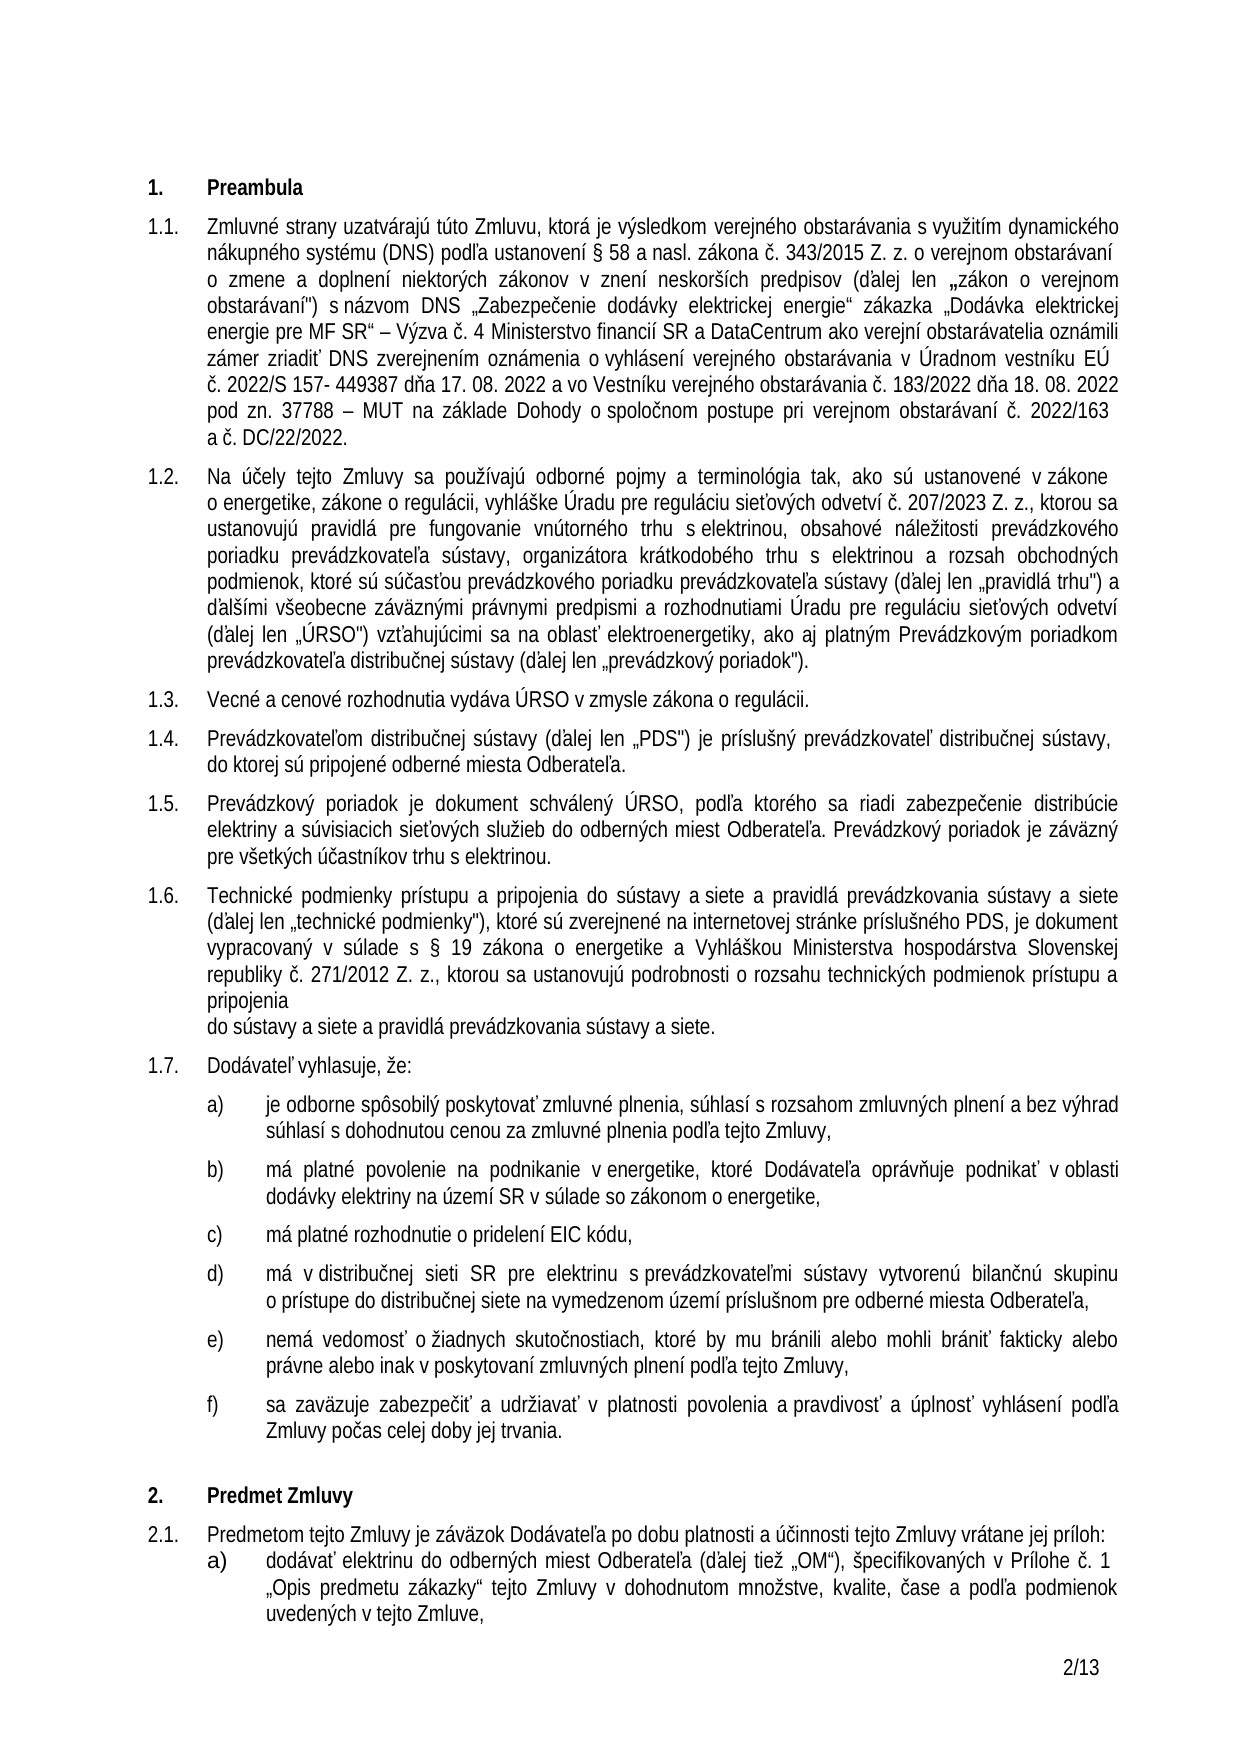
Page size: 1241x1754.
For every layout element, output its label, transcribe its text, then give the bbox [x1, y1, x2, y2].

list Zmluvné strany uzatvárajú túto Zmluvu, ktorá je výsledkom verejného obstarávania s využitím dynamického nákupného systému (DNS) podľa ustanovení § 58 a nasl. zákona č. 343/2015 Z. z. o verejnom obstarávaní o zmene a doplnení niektorých zákonov v znení neskorších predpisov (ďalej len „zákon o verejnom obstarávaní") s názvom DNS „Zabezpečenie dodávky elektrickej energie“ zákazka „Dodávka elektrickej energie pre MF SR“ – Výzva č. 4 Ministerstvo financií SR a DataCentrum ako verejní obstarávatelia oznámili zámer zriadiť DNS zverejnením oznámenia o vyhlásení verejného obstarávania v Úradnom vestníku EÚ č. 2022/S 157- 449387 dňa 17. 08. 2022 a vo Vestníku verejného obstarávania č. 183/2022 dňa 18. 08. 2022 pod zn. 37788 – MUT na základe Dohody o spoločnom postupe pri verejnom obstarávaní č. 2022/163 a č. DC/22/2022. [148, 213, 1119, 450]
list Prevádzkový poriadok je dokument schválený ÚRSO, podľa ktorého sa riadi zabezpečenie distribúcie elektriny a súvisiacich sieťových služieb do odberných miest Odberateľa. Prevádzkový poriadok je záväzný pre všetkých účastníkov trhu s elektrinou. [148, 790, 1119, 869]
list dodávať elektrinu do odberných miest Odberateľa (ďalej tiež „OM“), špecifikovaných v Prílohe č. 1 „Opis predmetu zákazky“ tejto Zmluvy v dohodnutom množstve, kvalite, čase a podľa podmienok uvedených v tejto Zmluve, [207, 1547, 1119, 1627]
list má platné povolenie na podnikanie v energetike, ktoré Dodávateľa oprávňuje podnikať v oblasti dodávky elektriny na území SR v súlade so zákonom o energetike, [207, 1156, 1119, 1209]
list Preambula [148, 174, 1119, 200]
list Predmet Zmluvy [148, 1482, 1119, 1509]
list Vecné a cenové rozhodnutia vydáva ÚRSO v zmysle zákona o regulácii. [148, 686, 1119, 712]
list má v distribučnej sieti SR pre elektrinu s prevádzkovateľmi sústavy vytvorenú bilančnú skupinu o prístupe do distribučnej siete na vymedzenom území príslušnom pre odberné miesta Odberateľa, [207, 1260, 1119, 1313]
list nemá vedomosť o žiadnych skutočnostiach, ktoré by mu bránili alebo mohli brániť fakticky alebo právne alebo inak v poskytovaní zmluvných plnení podľa tejto Zmluvy, [207, 1326, 1119, 1378]
list má platné rozhodnutie o pridelení EIC kódu, [207, 1221, 1119, 1248]
list sa zaväzuje zabezpečiť a udržiavať v platnosti povolenia a pravdivosť a úplnosť vyhlásení podľa Zmluvy počas celej doby jej trvania. [207, 1391, 1119, 1443]
list Na účely tejto Zmluvy sa používajú odborné pojmy a terminológia tak, ako sú ustanovené v zákone o energetike, zákone o regulácii, vyhláške Úradu pre reguláciu sieťových odvetví č. 207/2023 Z. z., ktorou sa ustanovujú pravidlá pre fungovanie vnútorného trhu s elektrinou, obsahové náležitosti prevádzkového poriadku prevádzkovateľa sústavy, organizátora krátkodobého trhu s elektrinou a rozsah obchodných podmienok, ktoré sú súčasťou prevádzkového poriadku prevádzkovateľa sústavy (ďalej len „pravidlá trhu") a ďalšími všeobecne záväznými právnymi predpismi a rozhodnutiami Úradu pre reguláciu sieťových odvetví (ďalej len „ÚRSO") vzťahujúcimi sa na oblasť elektroenergetiky, ako aj platným Prevádzkovým poriadkom prevádzkovateľa distribučnej sústavy (ďalej len „prevádzkový poriadok"). [148, 463, 1119, 673]
list Prevádzkovateľom distribučnej sústavy (ďalej len „PDS") je príslušný prevádzkovateľ distribučnej sústavy, do ktorej sú pripojené odberné miesta Odberateľa. [148, 725, 1119, 777]
list je odborne spôsobilý poskytovať zmluvné plnenia, súhlasí s rozsahom zmluvných plnení a bez výhrad súhlasí s dohodnutou cenou za zmluvné plnenia podľa tejto Zmluvy, [207, 1091, 1119, 1144]
text 1.6. Technické podmienky prístupu a pripojenia do sústavy a siete a pravidlá prevádzkovania sústavy a siete (ďalej len „technické podmienky"), ktoré sú zverejnené na internetovej stránke príslušného PDS, je dokument vypracovaný v súlade s § 19 zákona o energetike a Vyhláškou Ministerstva hospodárstva Slovenskej republiky č. 271/2012 Z. z., ktorou sa ustanovujú podrobnosti o rozsahu technických podmienok prístupu a pripojenia do sústavy a siete a pravidlá prevádzkovania sústavy a siete. [148, 882, 1119, 1040]
text 1.7. Dodávateľ vyhlasuje, že: [148, 1052, 1119, 1078]
list Predmetom tejto Zmluvy je záväzok Dodávateľa po dobu platnosti a účinnosti tejto Zmluvy vrátane jej príloh: [148, 1521, 1119, 1547]
